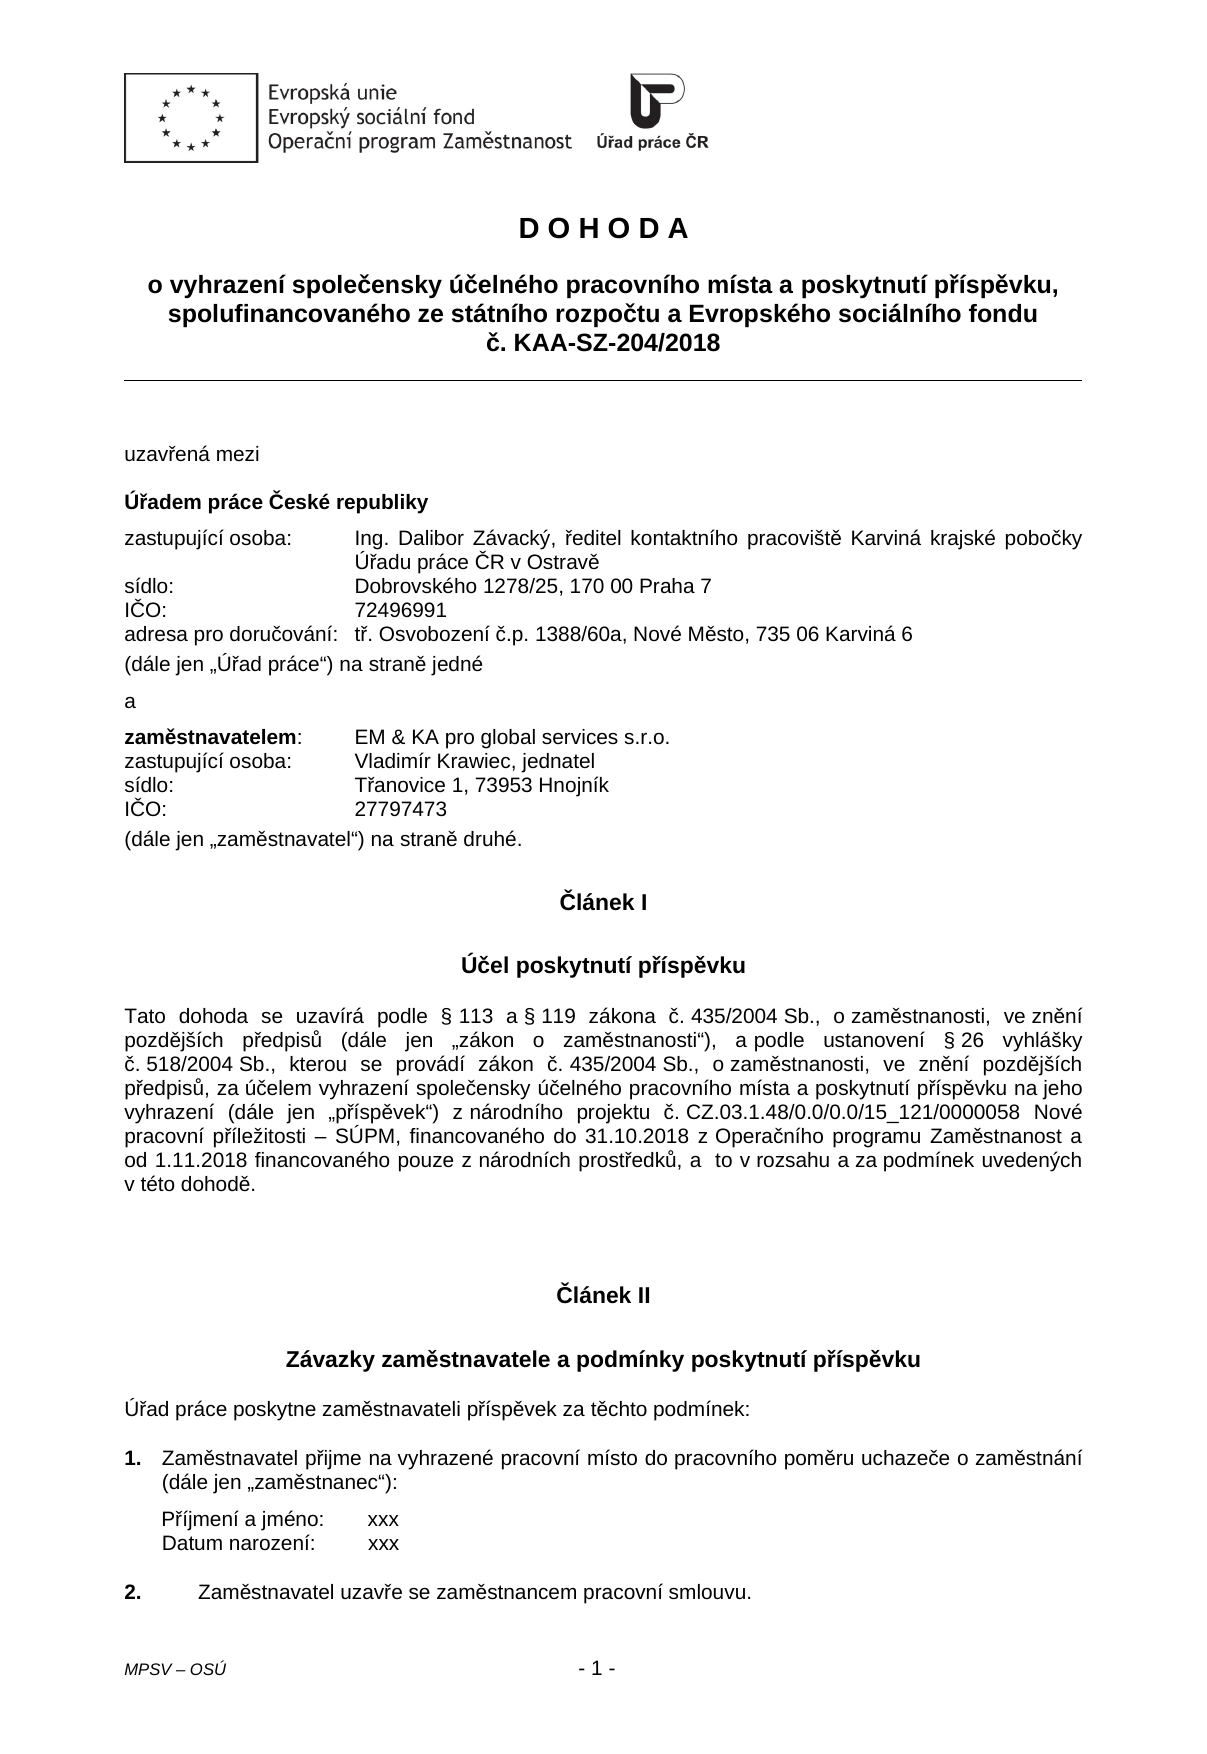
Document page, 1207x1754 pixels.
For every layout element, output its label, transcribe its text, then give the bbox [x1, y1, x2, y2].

text Příjmení a jméno: xxx [161, 1507, 1082, 1531]
text Tato dohoda se uzavírá podle § 113 a § 119 zákona č. 435/2004 Sb., o zaměstnanosti, ve znění pozdějších předpisů (dále jen „zákon o zaměstnanosti“), a podle ustanovení § 26 vyhlášky č. 518/2004 Sb., kterou se provádí zákon č. 435/2004 Sb., o zaměstnanosti, ve znění pozdějších předpisů, za účelem vyhrazení společensky účelného pracovního místa a poskytnutí příspěvku na jeho vyhrazení (dále jen „příspěvek“) z národního projektu č. CZ.03.1.48/0.0/0.0/15_121/0000058 Nové pracovní příležitosti – SÚPM, financovaného do 31.10.2018 z Operačního programu Zaměstnanost a od 1.11.2018 financovaného pouze z národních prostředků, a to v rozsahu a za podmínek uvedených v této dohodě. [124, 1004, 1082, 1196]
text uzavřená mezi [124, 442, 1082, 466]
text D O H O D A [124, 212, 1082, 245]
text Úřadem práce České republiky [124, 490, 1082, 514]
text (dále jen „Úřad práce“) na straně jedné [124, 652, 1082, 676]
text Datum narození: xxx [162, 1531, 1082, 1554]
text zastupující osoba: Ing. Dalibor Závacký, ředitel kontaktního pracoviště Karviná krajské pobočky Úřadu práce ČR v Ostravě [124, 526, 1082, 574]
text Článek I [124, 889, 1082, 915]
text IČO: 27797473 [124, 797, 1082, 821]
text Článek II [124, 1282, 1082, 1308]
text zaměstnavatelem: EM & KA pro global services s.r.o.0 [124, 725, 1082, 749]
text IČO: 72496991 [124, 598, 1082, 622]
text a [124, 689, 1082, 713]
text zastupující osoba: Vladimír Krawiec, jednatel [124, 749, 1082, 773]
text adresa pro doručování: tř. Osvobození č.p. 1388/60a, Nové Město, 735 06 Karviná 6 [124, 622, 1082, 646]
text Zaměstnavatel přijme na vyhrazené pracovní místo do pracovního poměru uchazeče o zaměstnání (dále jen „zaměstnanec“): [124, 1446, 1082, 1494]
text č. KAA-SZ-204/2018 [124, 328, 1082, 356]
list Úřad práce poskytne zaměstnavateli příspěvek za těchto podmínek: [124, 1397, 1082, 1421]
text Závazky zaměstnavatele a podmínky poskytnutí příspěvku [124, 1346, 1082, 1372]
text Zaměstnavatel uzavře se zaměstnancem pracovní smlouvu. [124, 1579, 1082, 1603]
text sídlo: Třanovice 1, 73953 Hnojník [124, 773, 1082, 797]
text o vyhrazení společensky účelného pracovního místa a poskytnutí příspěvku, spolufinancovaného ze státního rozpočtu a Evropského sociálního fondu [124, 270, 1082, 328]
text sídlo: Dobrovského 1278/25, 170 00 Praha 7 [124, 574, 1082, 598]
picture [124, 73, 713, 163]
text Účel poskytnutí příspěvku [124, 952, 1082, 979]
text (dále jen „zaměstnavatel“) na straně druhé. [124, 827, 1082, 851]
